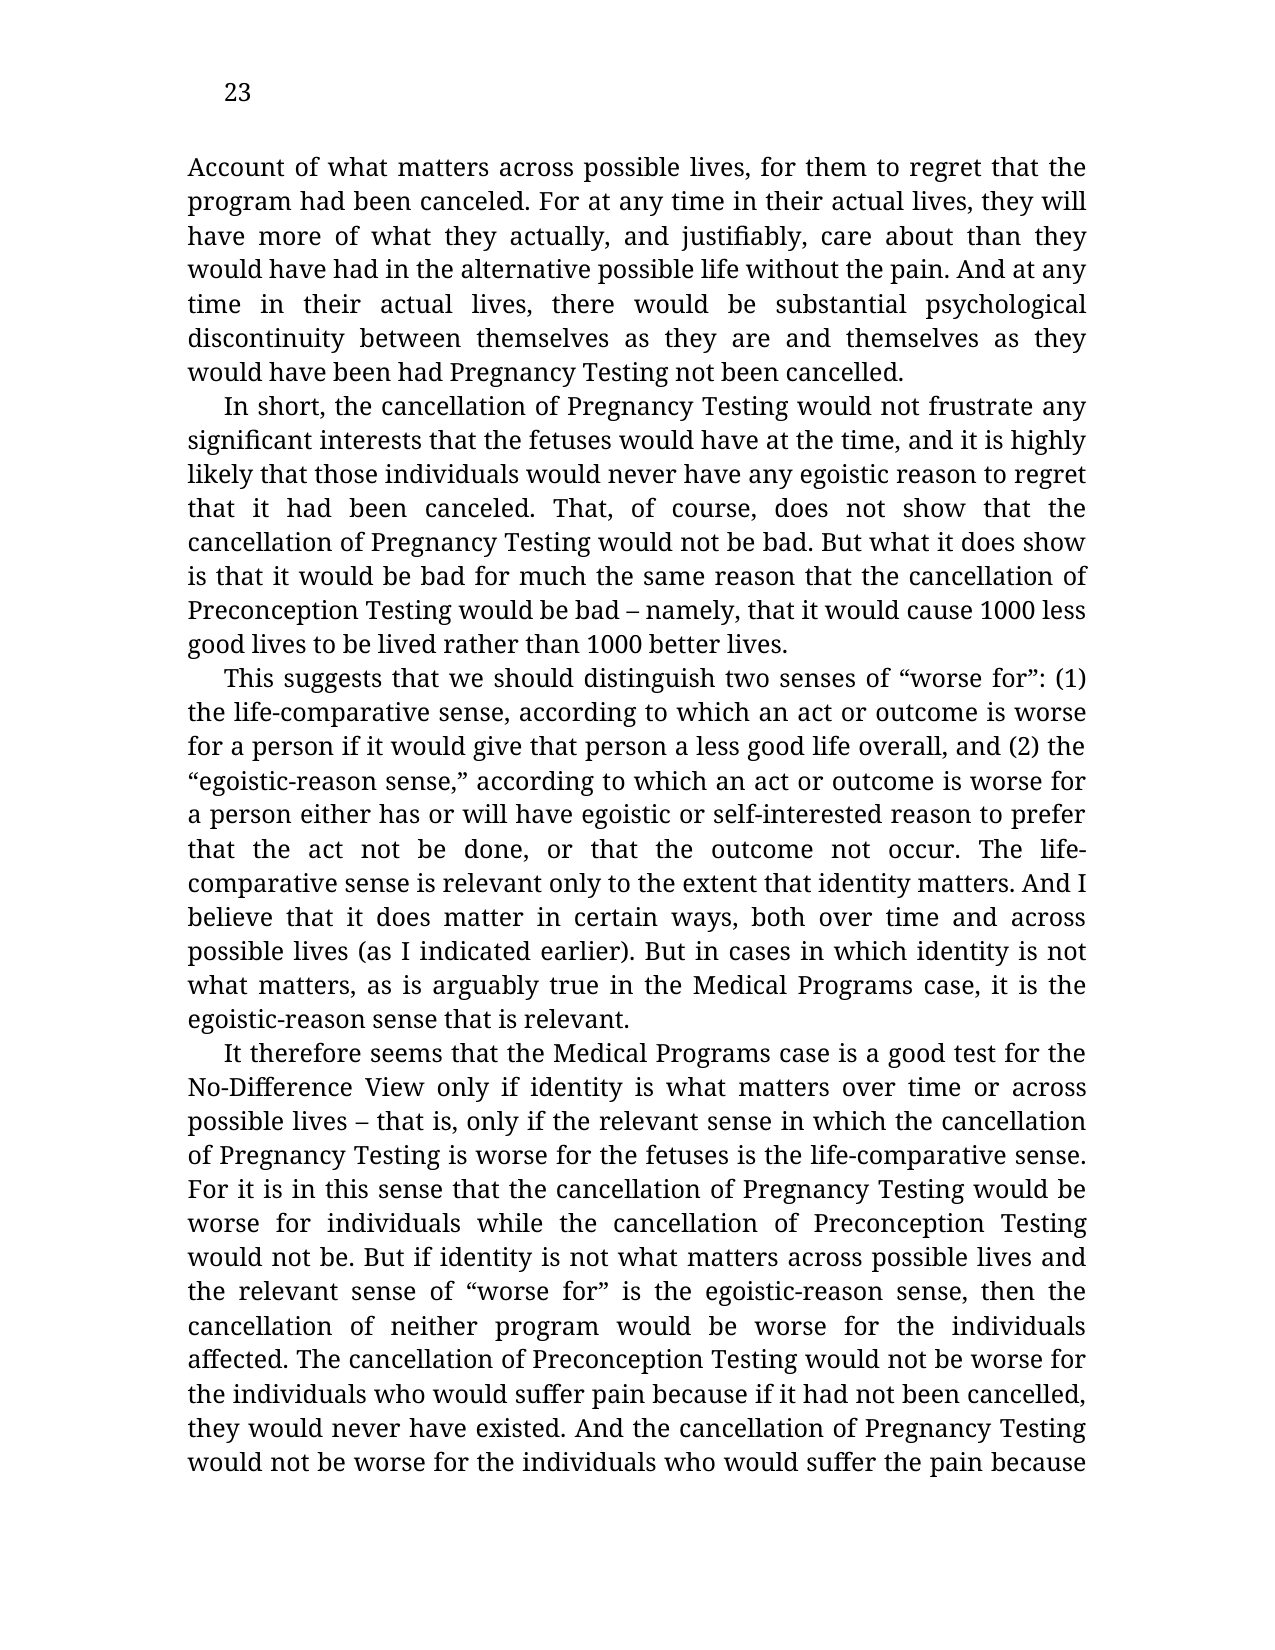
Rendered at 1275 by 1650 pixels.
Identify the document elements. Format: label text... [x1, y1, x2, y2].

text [187, 1036, 1087, 1478]
text In short, the cancellation of Pregnancy Testing would not frustrate any significant interests that the fetuses would have at the time, and it is highly likely that those individuals would never have any egoistic reason to regret that it had been canceled. That, of course, does not show that the cancellation of Pregnancy Testing would not be bad. But what it does show is that it would be bad for much the same reason that the cancellation of Preconception Testing would be bad – namely, that it would cause 1000 less good lives to be lived rather than 1000 better lives. [187, 388, 1087, 661]
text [187, 150, 1087, 388]
text This suggests that we should distinguish two senses of “worse for”: (1) the life-comparative sense, according to which an act or outcome is worse for a person if it would give that person a less good life overall, and (2) the “egoistic-reason sense,” according to which an act or outcome is worse for a person either has or will have egoistic or self-interested reason to prefer that the act not be done, or that the outcome not occur. The life-comparative sense is relevant only to the extent that identity matters. And I believe that it does matter in certain ways, both over time and across possible lives (as I indicated earlier). But in cases in which identity is not what matters, as is arguably true in the Medical Programs case, it is the egoistic-reason sense that is relevant. [187, 661, 1087, 1036]
